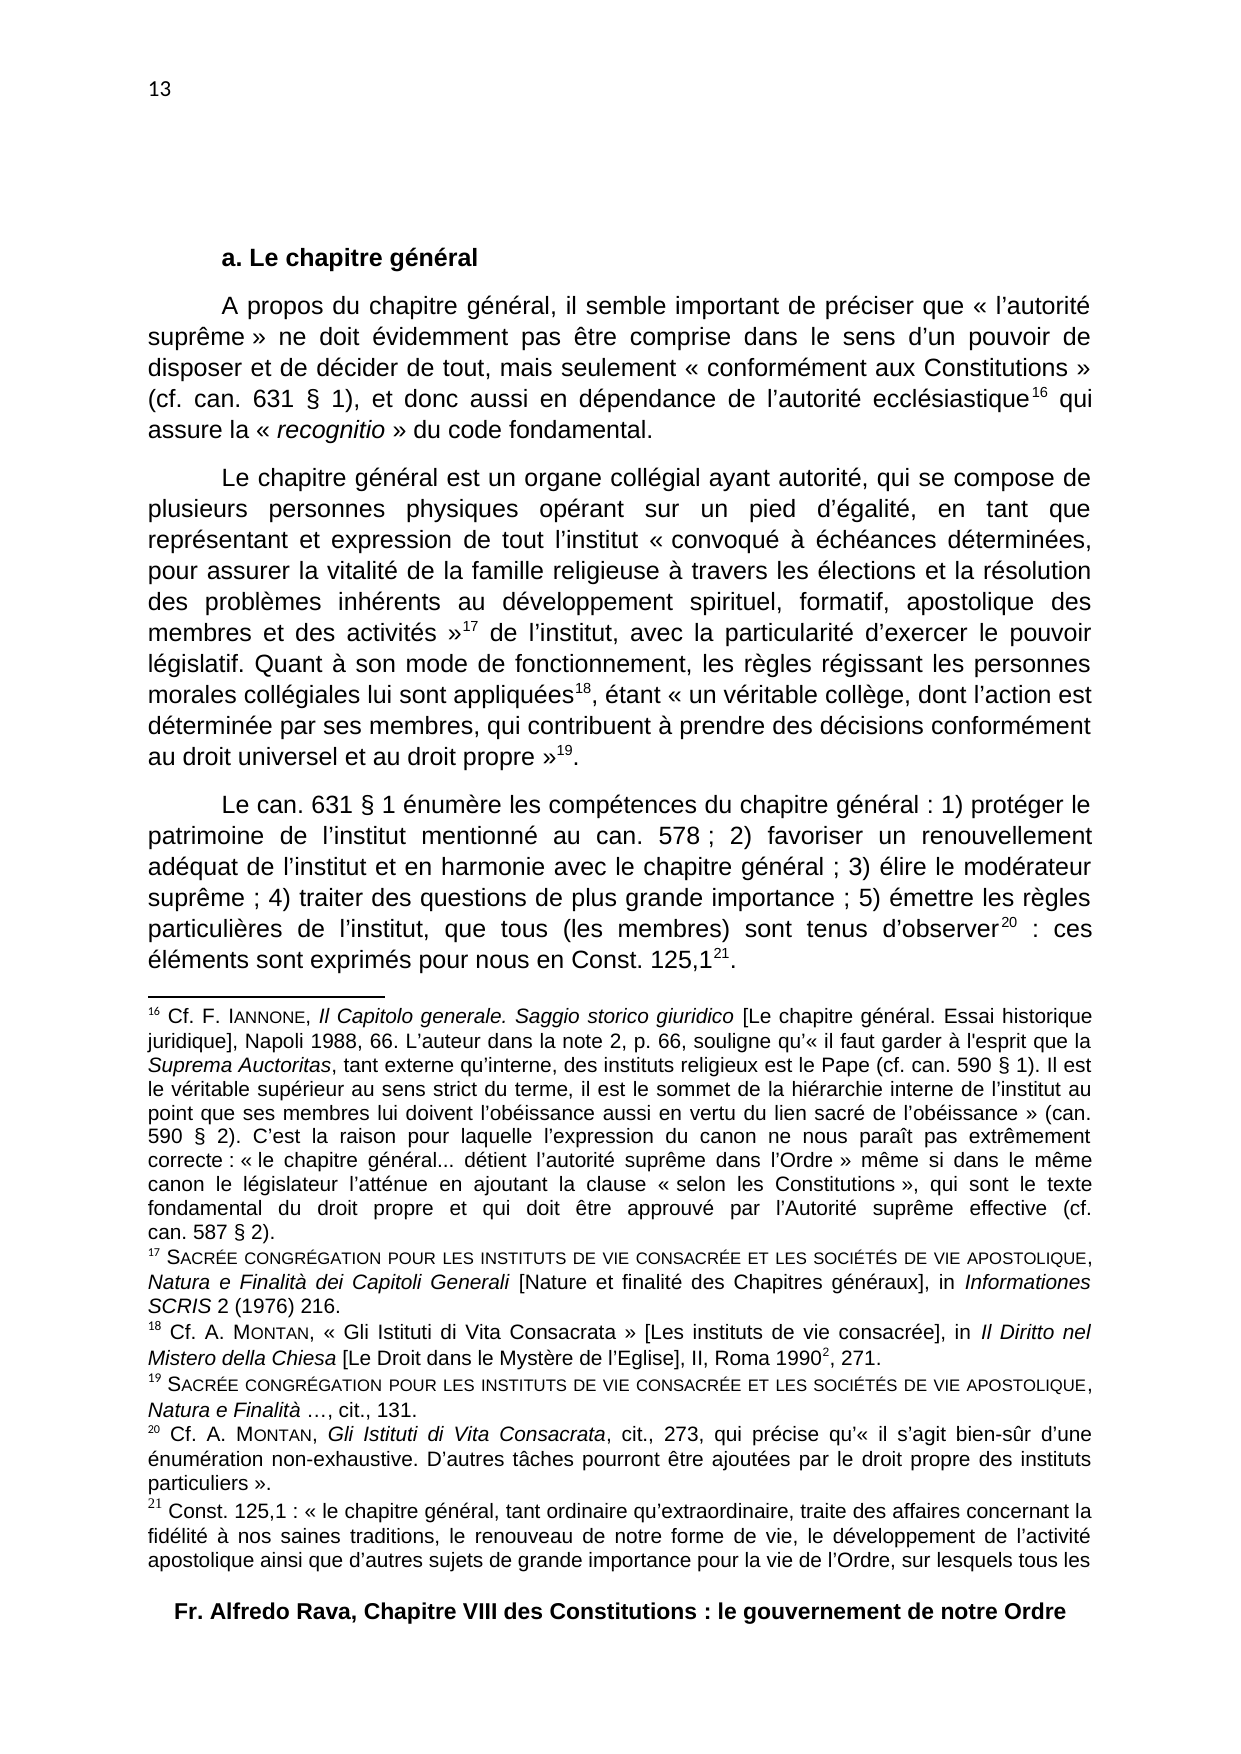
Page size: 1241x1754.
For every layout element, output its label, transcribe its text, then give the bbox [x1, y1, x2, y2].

text A propos du chapitre général, il semble important de préciser que « l’autorité suprême » ne doit évidemment pas être comprise dans le sens d’un pouvoir de disposer et de décider de tout, mais seulement « conformément aux Constitutions » (cf. can. 631 § 1), et donc aussi en dépendance de l’autorité ecclésiastique qui assure la « recognitio » du code fondamental. [148, 291, 1093, 444]
text Le can. 631 § 1 énumère les compétences du chapitre général : 1) protéger le patrimoine de l’institut mentionné au can. 578 ; 2) favoriser un renouvellement adéquat de l’institut et en harmonie avec le chapitre général ; 3) élire le modérateur suprême ; 4) traiter des questions de plus grande importance ; 5) émettre les règles particulières de l’institut, que tous (les membres) sont tenus d’observer : ces éléments sont exprimés pour nous en Const. 125,1. [148, 790, 1093, 974]
text a. Le chapitre général [148, 243, 1093, 272]
text Le chapitre général est un organe collégial ayant autorité, qui se compose de plusieurs personnes physiques opérant sur un pied d’égalité, en tant que représentant et expression de tout l’institut « convoqué à échéances déterminées, pour assurer la vitalité de la famille religieuse à travers les élections et la résolution des problèmes inhérents au développement spirituel, formatif, apostolique des membres et des activités » de l’institut, avec la particularité d’exercer le pouvoir législatif. Quant à son mode de fonctionnement, les règles régissant les personnes morales collégiales lui sont appliquées, étant « un véritable collège, dont l’action est déterminée par ses membres, qui contribuent à prendre des décisions conformément au droit universel et au droit propre ». [148, 463, 1093, 771]
